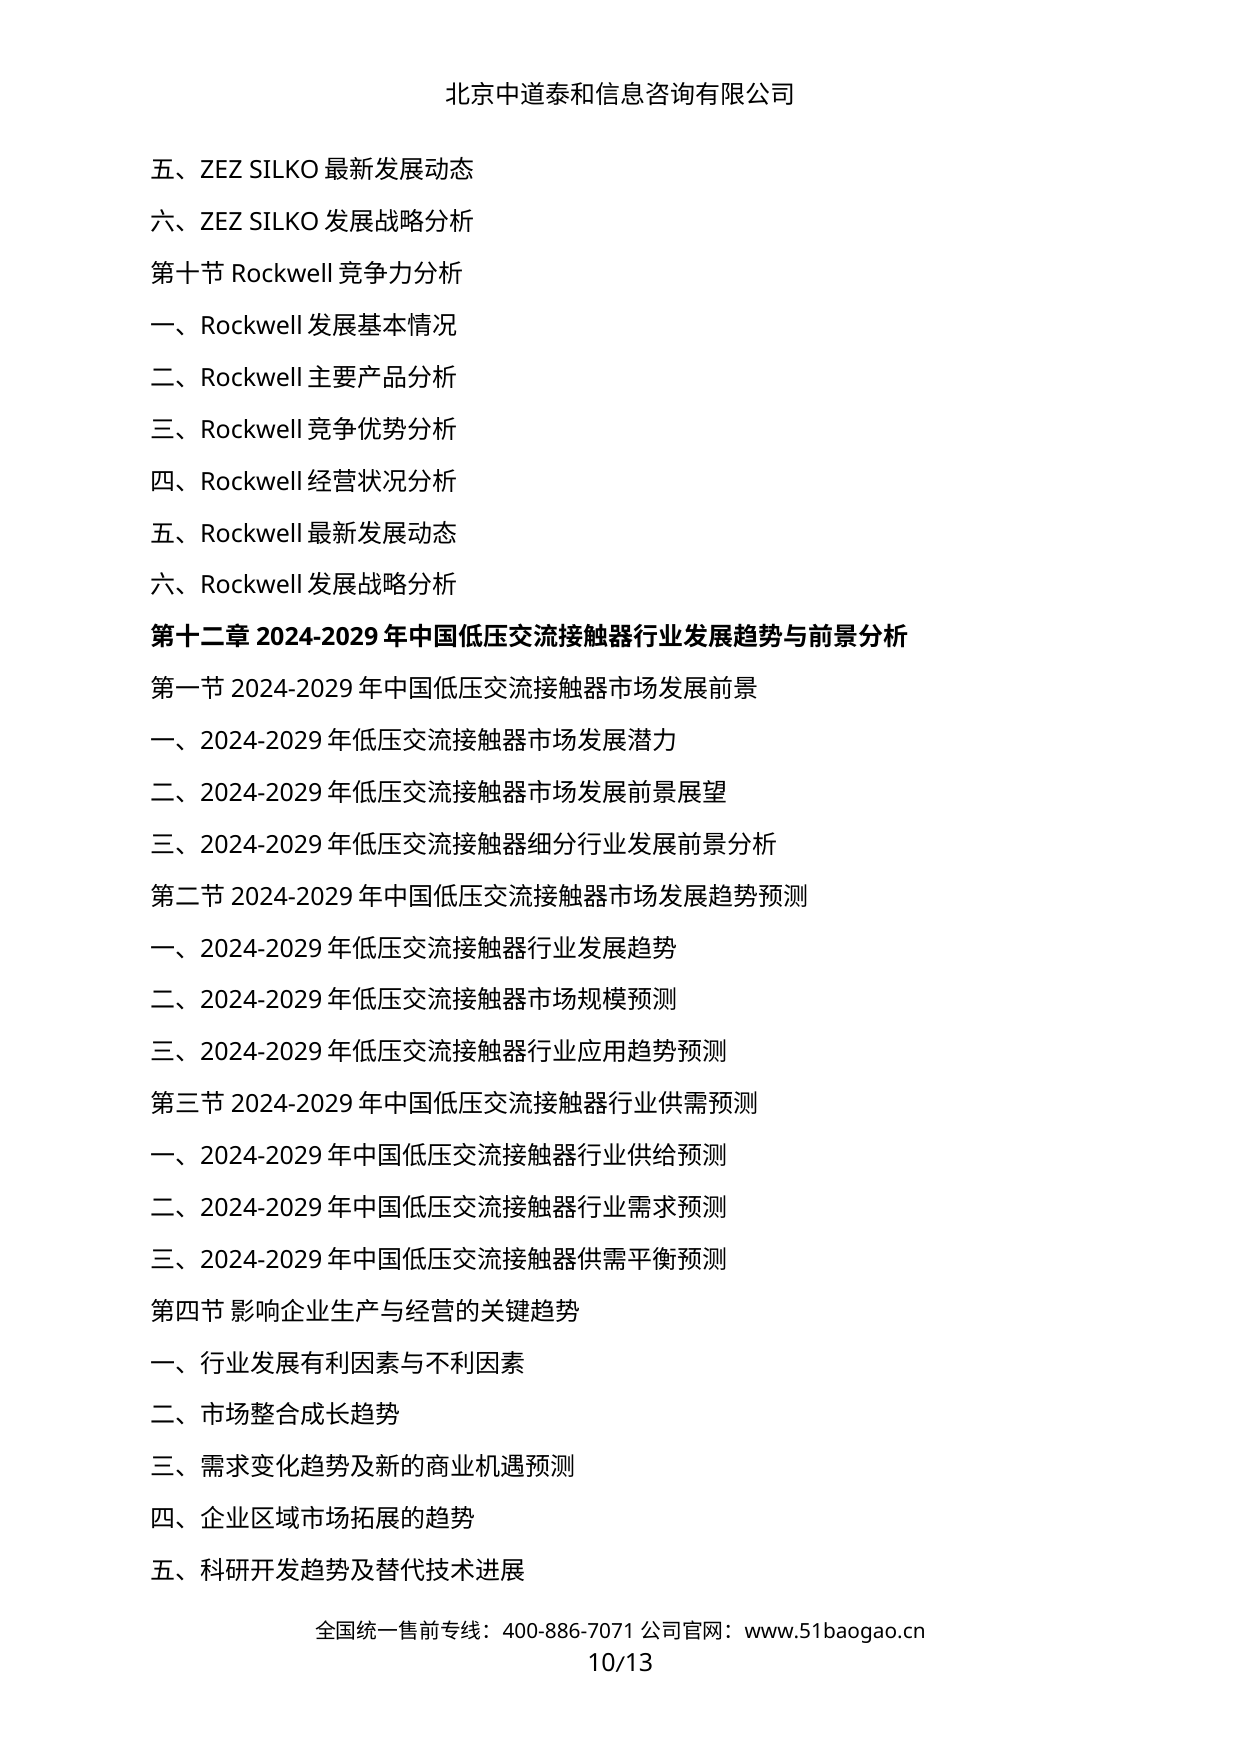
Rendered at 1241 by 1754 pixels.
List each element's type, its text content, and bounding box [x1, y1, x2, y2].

text 第十二章 2024-2029年中国低压交流接触器行业发展趋势与前景分析 [150, 617, 1090, 653]
text 第二节 2024-2029年中国低压交流接触器市场发展趋势预测 [150, 876, 1090, 912]
text 第十节 Rockwell竞争力分析 [150, 254, 1090, 290]
text 五、科研开发趋势及替代技术进展 [150, 1551, 1090, 1587]
text 六、ZEZ SILKO发展战略分析 [150, 202, 1090, 238]
text 三、2024-2029年低压交流接触器细分行业发展前景分析 [150, 824, 1090, 861]
text 三、2024-2029年低压交流接触器行业应用趋势预测 [150, 1032, 1090, 1068]
text 一、2024-2029年低压交流接触器行业发展趋势 [150, 928, 1090, 964]
text 三、2024-2029年中国低压交流接触器供需平衡预测 [150, 1239, 1090, 1276]
text 第四节 影响企业生产与经营的关键趋势 [150, 1291, 1090, 1327]
text 三、需求变化趋势及新的商业机遇预测 [150, 1447, 1090, 1483]
text 二、Rockwell主要产品分析 [150, 357, 1090, 394]
text 五、ZEZ SILKO最新发展动态 [150, 150, 1090, 186]
text 四、企业区域市场拓展的趋势 [150, 1499, 1090, 1535]
text 六、Rockwell发展战略分析 [150, 565, 1090, 601]
text 一、行业发展有利因素与不利因素 [150, 1343, 1090, 1379]
text 三、Rockwell竞争优势分析 [150, 409, 1090, 446]
text 一、2024-2029年中国低压交流接触器行业供给预测 [150, 1136, 1090, 1172]
text 二、2024-2029年中国低压交流接触器行业需求预测 [150, 1187, 1090, 1224]
text 二、2024-2029年低压交流接触器市场发展前景展望 [150, 772, 1090, 809]
text 第一节 2024-2029年中国低压交流接触器市场发展前景 [150, 669, 1090, 705]
text 一、2024-2029年低压交流接触器市场发展潜力 [150, 721, 1090, 757]
text 五、Rockwell最新发展动态 [150, 513, 1090, 549]
text 二、2024-2029年低压交流接触器市场规模预测 [150, 980, 1090, 1016]
text 第三节 2024-2029年中国低压交流接触器行业供需预测 [150, 1084, 1090, 1120]
text 四、Rockwell经营状况分析 [150, 461, 1090, 497]
text 二、市场整合成长趋势 [150, 1395, 1090, 1431]
text 一、Rockwell发展基本情况 [150, 306, 1090, 342]
